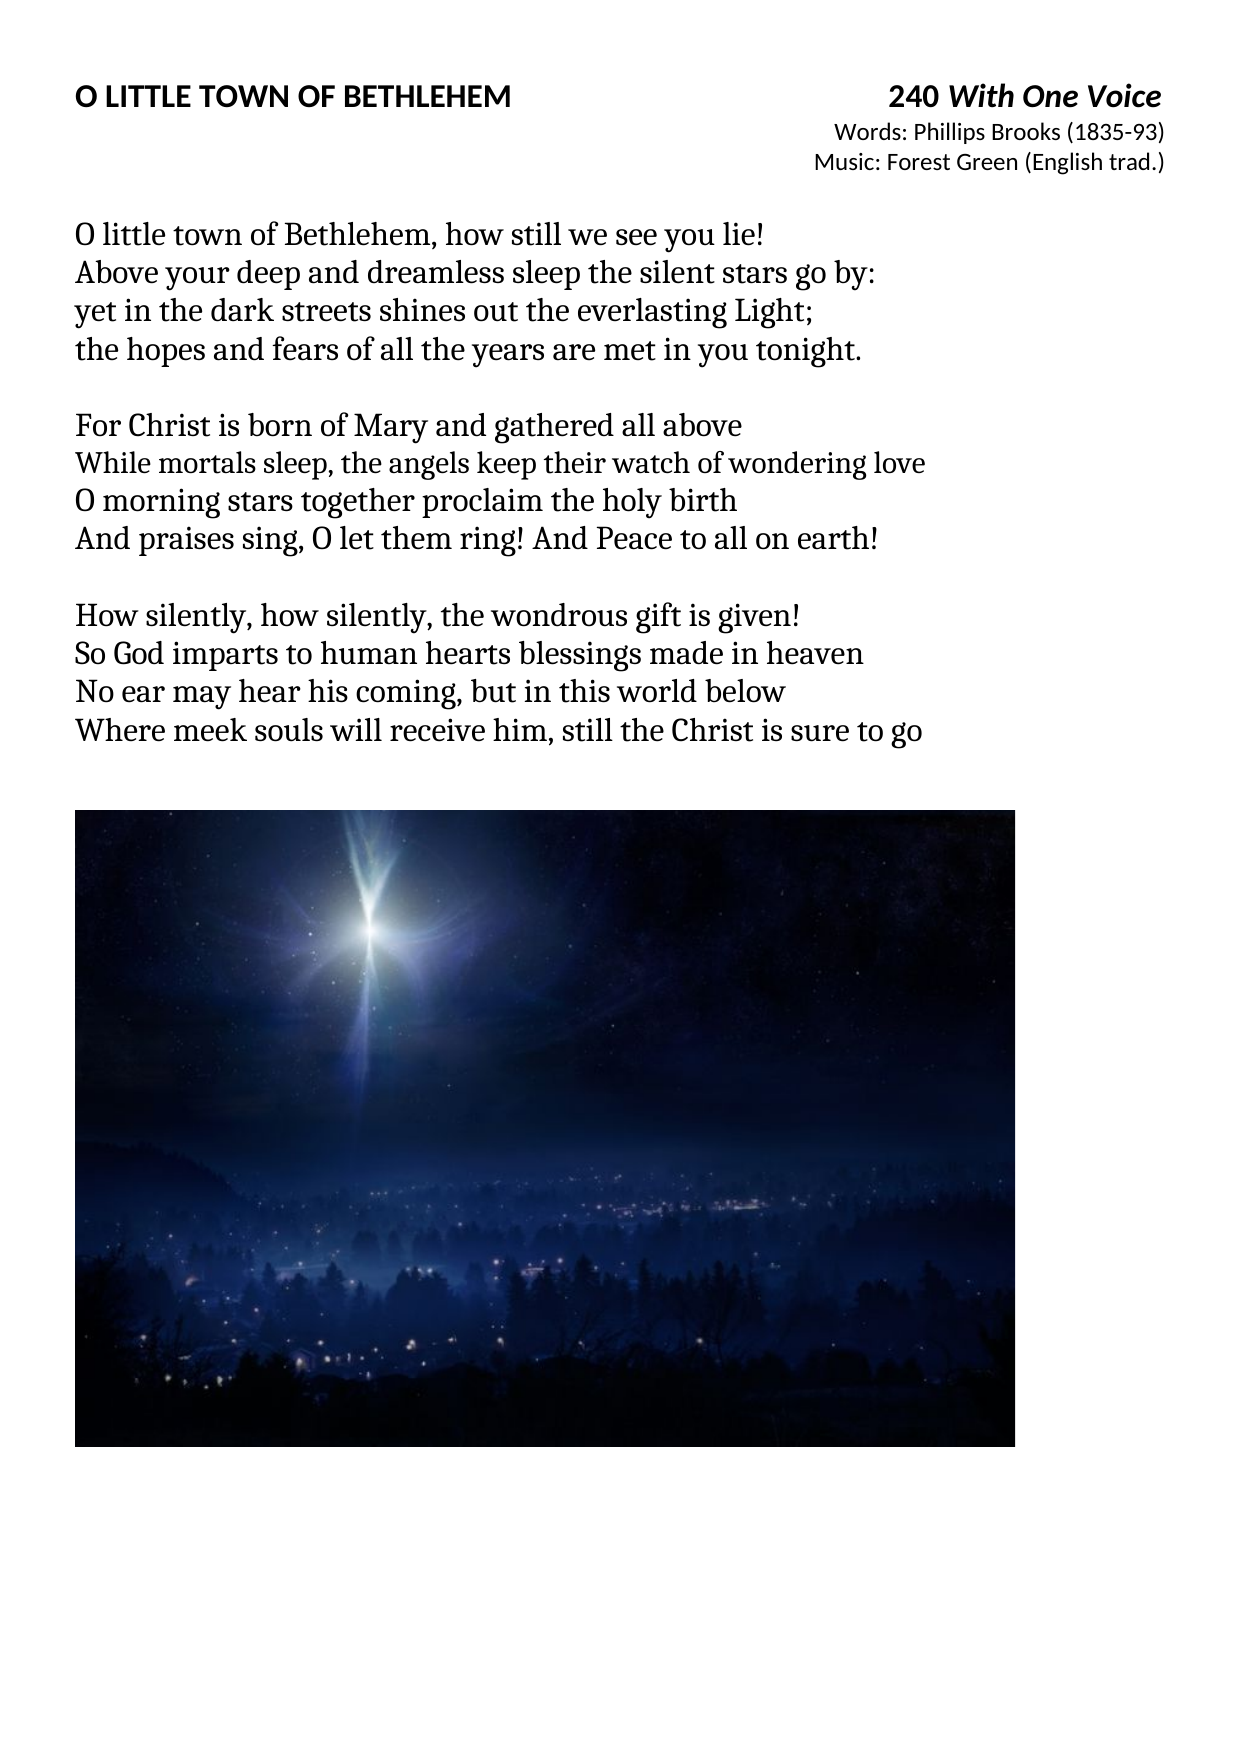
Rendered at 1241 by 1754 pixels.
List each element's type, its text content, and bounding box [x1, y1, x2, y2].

text O morning stars together proclaim the holy birth [75, 481, 1165, 519]
text So God imparts to human hearts blessings made in heaven [75, 634, 1165, 673]
text While mortals sleep, the angels keep their watch of wondering love [75, 445, 1165, 481]
text Above your deep and dreamless sleep the silent stars go by: [75, 253, 1165, 292]
text yet in the dark streets shines out the everlasting Light; [75, 292, 1165, 330]
text O LITTLE TOWN OF BETHLEHEM 240 With One Voice [75, 75, 1165, 116]
text O little town of Bethlehem, how still we see you lie! [75, 215, 1165, 253]
text And praises sing, O let them ring! And Peace to all on earth! [75, 519, 1165, 558]
text Where meek souls will receive him, still the Christ is sure to go [75, 711, 1165, 749]
text Music: Forest Green (English trad.) [75, 146, 1165, 177]
text For Christ is born of Mary and gathered all above [75, 407, 1165, 445]
text the hopes and fears of all the years are met in you tonight. [75, 330, 1165, 368]
text How silently, how silently, the wondrous gift is given! [75, 596, 1165, 634]
text No ear may hear his coming, but in this world below [75, 673, 1165, 711]
picture [75, 810, 1016, 1447]
text Words: Phillips Brooks (1835-93) [75, 116, 1165, 146]
